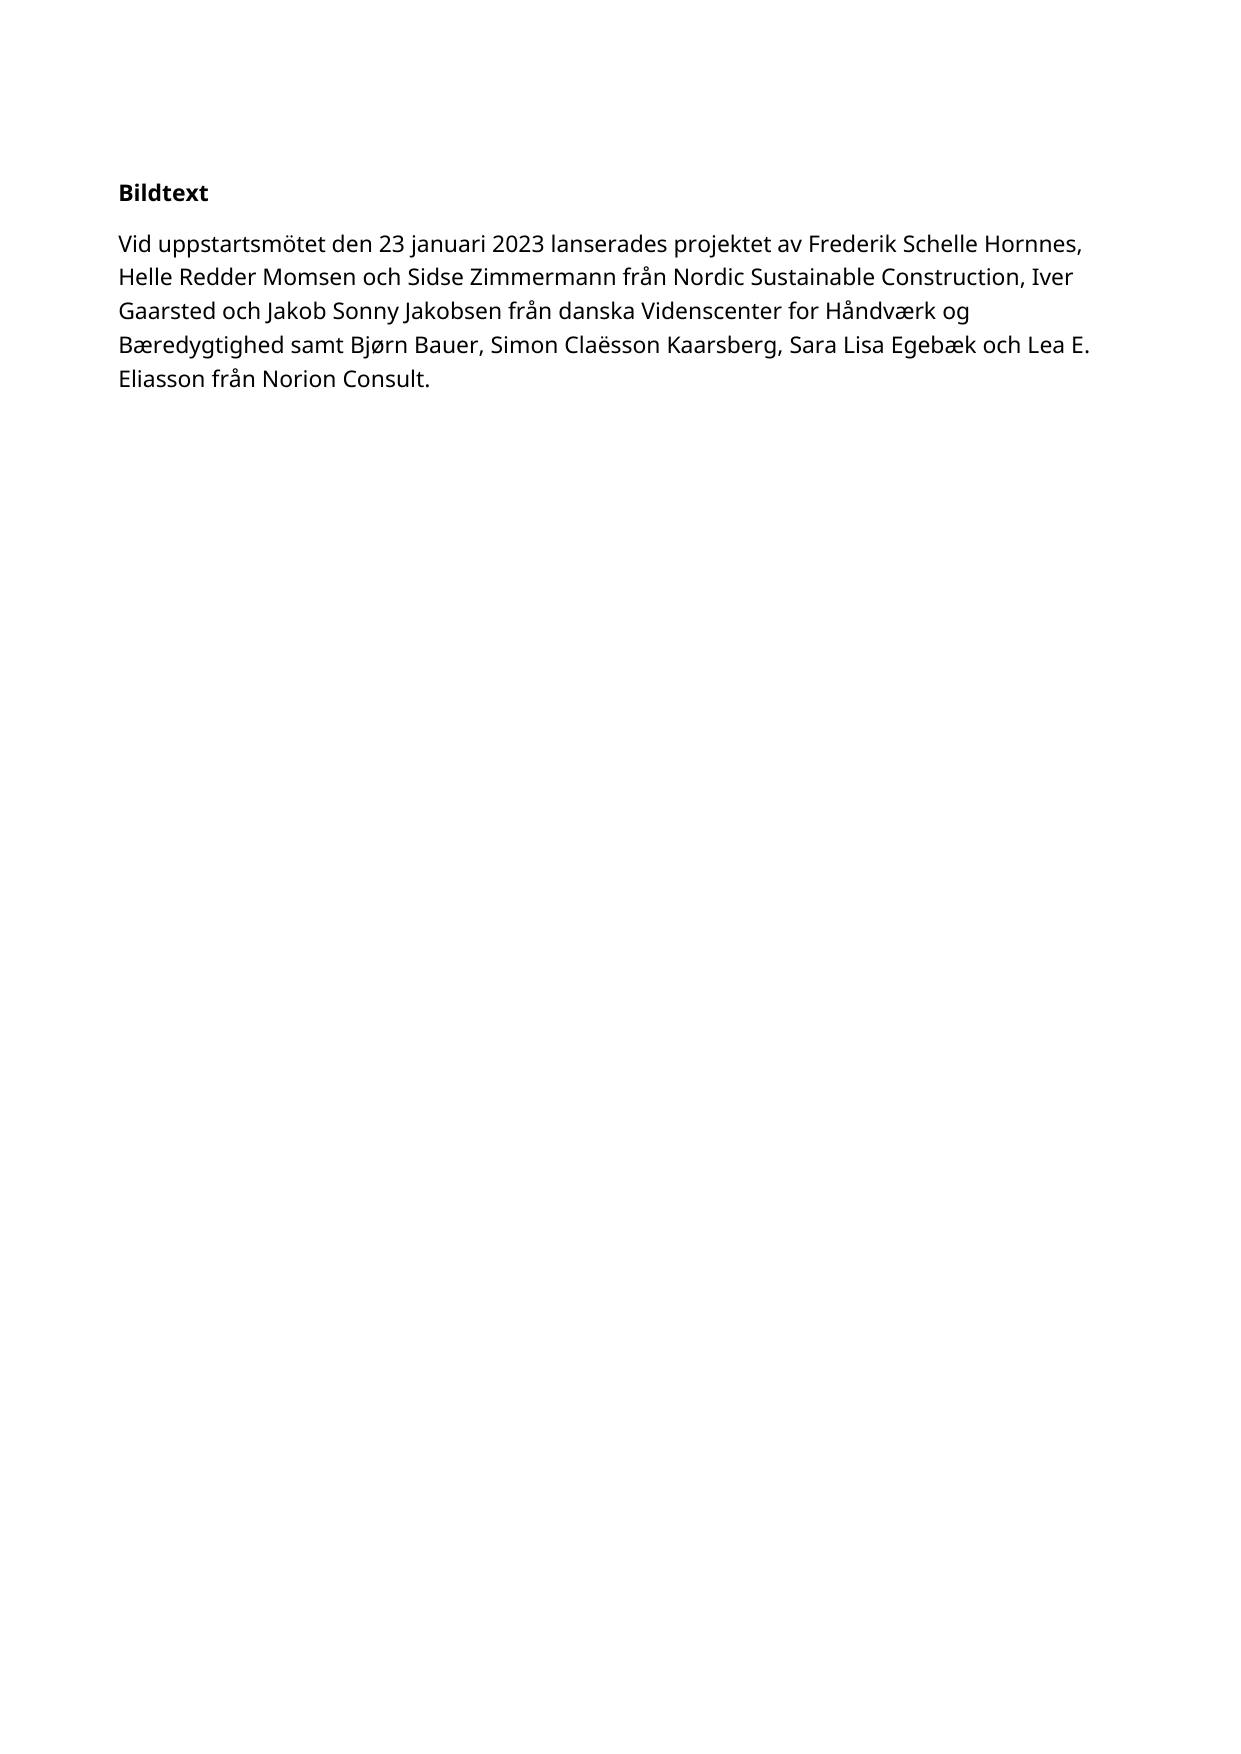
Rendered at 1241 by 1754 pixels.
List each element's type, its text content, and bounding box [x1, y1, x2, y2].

text Bildtext [118, 177, 1122, 208]
text Vid uppstartsmötet den 23 januari 2023 lanserades projektet av Frederik Schelle Hornnes, Helle Redder Momsen och Sidse Zimmermann från Nordic Sustainable Construction, Iver Gaarsted och Jakob Sonny Jakobsen från danska Videnscenter for Håndværk og Bæredygtighed samt Bjørn Bauer, Simon Claësson Kaarsberg, Sara Lisa Egebæk och Lea E. Eliasson från Norion Consult. [118, 228, 1122, 394]
